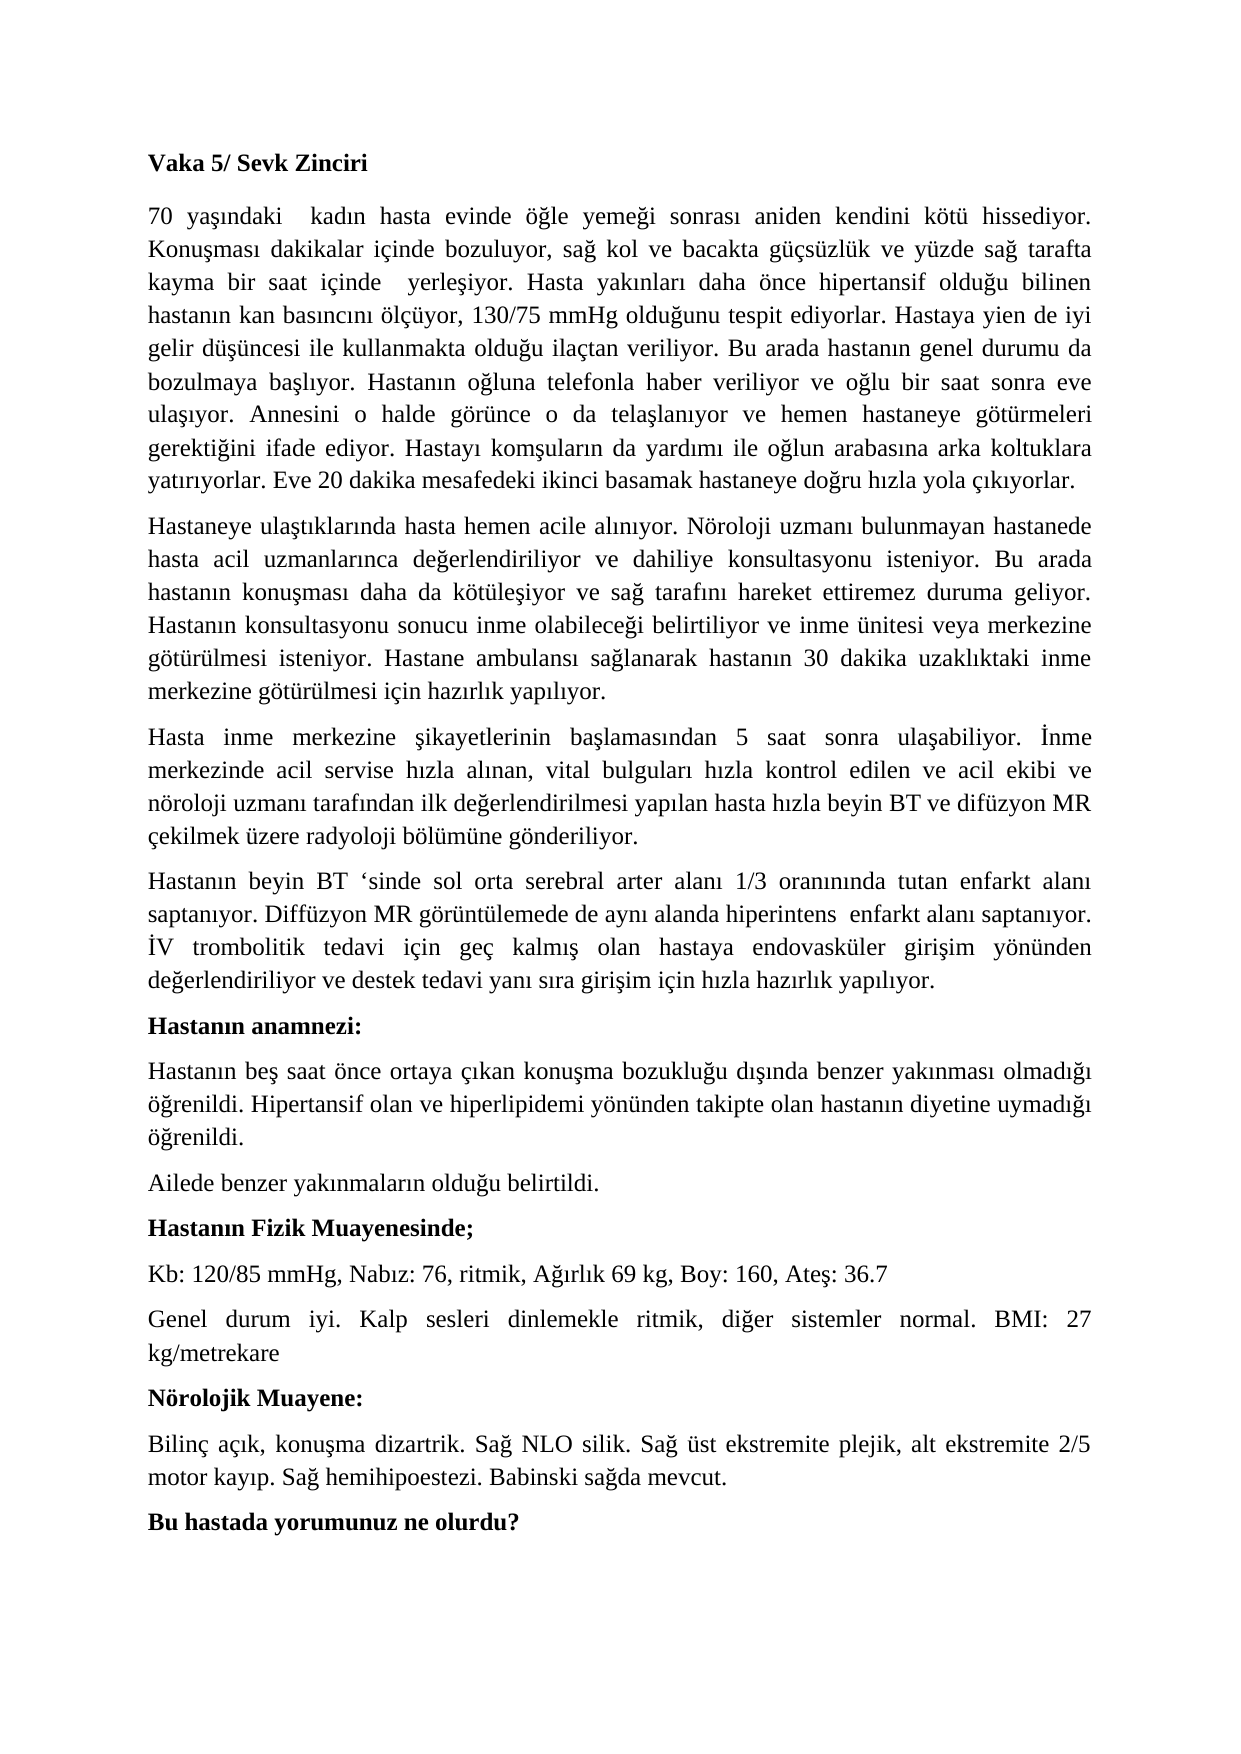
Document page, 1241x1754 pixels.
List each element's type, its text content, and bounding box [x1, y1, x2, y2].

text Hasta inme merkezine şikayetlerinin başlamasından 5 saat sonra ulaşabiliyor. İnme merkezinde acil servise hızla alınan, vital bulguları hızla kontrol edilen ve acil ekibi ve nöroloji uzmanı tarafından ilk değerlendirilmesi yapılan hasta hızla beyin BT ve difüzyon MR çekilmek üzere radyoloji bölümüne gönderiliyor. [148, 722, 1093, 849]
text Hastanın beş saat önce ortaya çıkan konuşma bozukluğu dışında benzer yakınması olmadığı öğrenildi. Hipertansif olan ve hiperlipidemi yönünden takipte olan hastanın diyetine uymadığı öğrenildi. [148, 1056, 1093, 1151]
text Genel durum iyi. Kalp sesleri dinlemekle ritmik, diğer sistemler normal. BMI: 27 kg/metrekare [148, 1304, 1093, 1366]
text Kb: 120/85 mmHg, Nabız: 76, ritmik, Ağırlık 69 kg, Boy: 160, Ateş: 36.7 [148, 1259, 1093, 1288]
text Vaka 5/ Sevk Zinciri [148, 148, 1093, 176]
text Hastanın beyin BT ‘sinde sol orta serebral arter alanı 1/3 oranınında tutan enfarkt alanı saptanıyor. Diffüzyon MR görüntülemede de aynı alanda hiperintens enfarkt alanı saptanıyor. İV trombolitik tedavi için geç kalmış olan hastaya endovasküler girişim yönünden değerlendiriliyor ve destek tedavi yanı sıra girişim için hızla hazırlık yapılıyor. [148, 866, 1093, 994]
text Hastanın Fizik Muayenesinde; [148, 1213, 1093, 1242]
text Bu hastada yorumunuz ne olurdu? [148, 1507, 1093, 1536]
text Nörolojik Muayene: [148, 1383, 1093, 1412]
text Hastanın anamnezi: [148, 1011, 1093, 1040]
text Ailede benzer yakınmaların olduğu belirtildi. [148, 1168, 1093, 1197]
text Hastaneye ulaştıklarında hasta hemen acile alınıyor. Nöroloji uzmanı bulunmayan hastanede hasta acil uzmanlarınca değerlendiriliyor ve dahiliye konsultasyonu isteniyor. Bu arada hastanın konuşması daha da kötüleşiyor ve sağ tarafını hareket ettiremez duruma geliyor. Hastanın konsultasyonu sonucu inme olabileceği belirtiliyor ve inme ünitesi veya merkezine götürülmesi isteniyor. Hastane ambulansı sağlanarak hastanın 30 dakika uzaklıktaki inme merkezine götürülmesi için hazırlık yapılıyor. [148, 511, 1093, 705]
text 70 yaşındaki kadın hasta evinde öğle yemeği sonrası aniden kendini kötü hissediyor. Konuşması dakikalar içinde bozuluyor, sağ kol ve bacakta güçsüzlük ve yüzde sağ tarafta kayma bir saat içinde yerleşiyor. Hasta yakınları daha önce hipertansif olduğu bilinen hastanın kan basıncını ölçüyor, 130/75 mmHg olduğunu tespit ediyorlar. Hastaya yien de iyi gelir düşüncesi ile kullanmakta olduğu ilaçtan veriliyor. Bu arada hastanın genel durumu da bozulmaya başlıyor. Hastanın oğluna telefonla haber veriliyor ve oğlu bir saat sonra eve ulaşıyor. Annesini o halde görünce o da telaşlanıyor ve hemen hastaneye götürmeleri gerektiğini ifade ediyor. Hastayı komşuların da yardımı ile oğlun arabasına arka koltuklara yatırıyorlar. Eve 20 dakika mesafedeki ikinci basamak hastaneye doğru hızla yola çıkıyorlar. [148, 201, 1093, 494]
text Bilinç açık, konuşma dizartrik. Sağ NLO silik. Sağ üst ekstremite plejik, alt ekstremite 2/5 motor kayıp. Sağ hemihipoestezi. Babinski sağda mevcut. [148, 1429, 1093, 1490]
